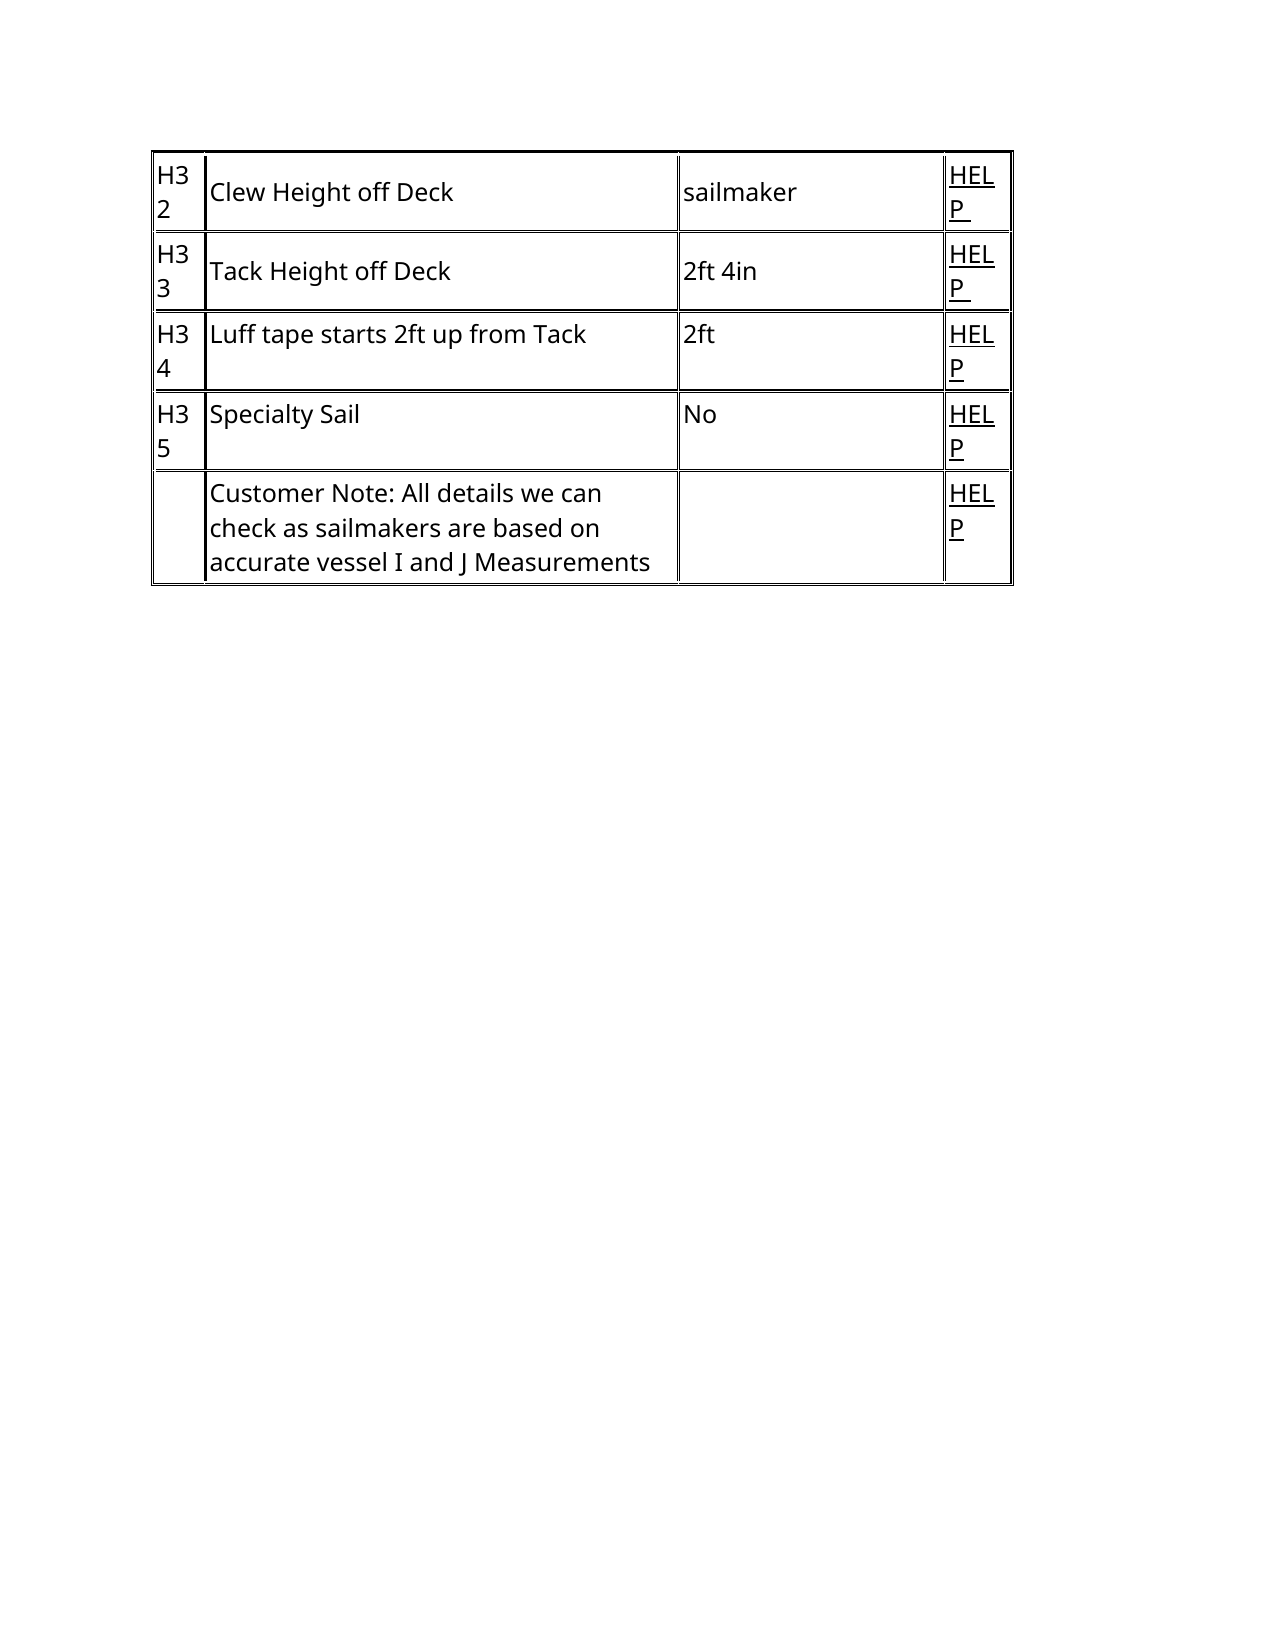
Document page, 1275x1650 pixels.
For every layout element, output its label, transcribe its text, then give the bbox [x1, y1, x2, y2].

table_cell sailmaker [679, 153, 945, 230]
table_cell HELP [945, 153, 1010, 230]
table_cell Specialty Sail [207, 393, 677, 469]
table_cell [679, 472, 945, 582]
table_cell H32 [154, 152, 205, 230]
table_cell [152, 469, 205, 582]
table_cell Luff tape starts 2ft up from Tack [207, 313, 677, 389]
table_cell HELP [945, 469, 1012, 582]
table_cell HELP [946, 309, 1011, 389]
table_cell 2ft [680, 313, 943, 389]
table_cell Customer Note: All details we can check as sailmakers are based on accurate vessel I and J Measurements [205, 472, 679, 582]
table_cell HELP [946, 389, 1011, 469]
table_cell No [680, 393, 943, 469]
table_cell H33 [152, 230, 205, 309]
table_cell Clew Height off Deck [205, 153, 679, 230]
table_cell H34 [154, 309, 204, 389]
table_cell 2ft 4in [680, 233, 943, 309]
table_cell HELP [945, 230, 1012, 309]
table_cell H35 [154, 389, 204, 469]
table_cell Tack Height off Deck [207, 233, 677, 309]
